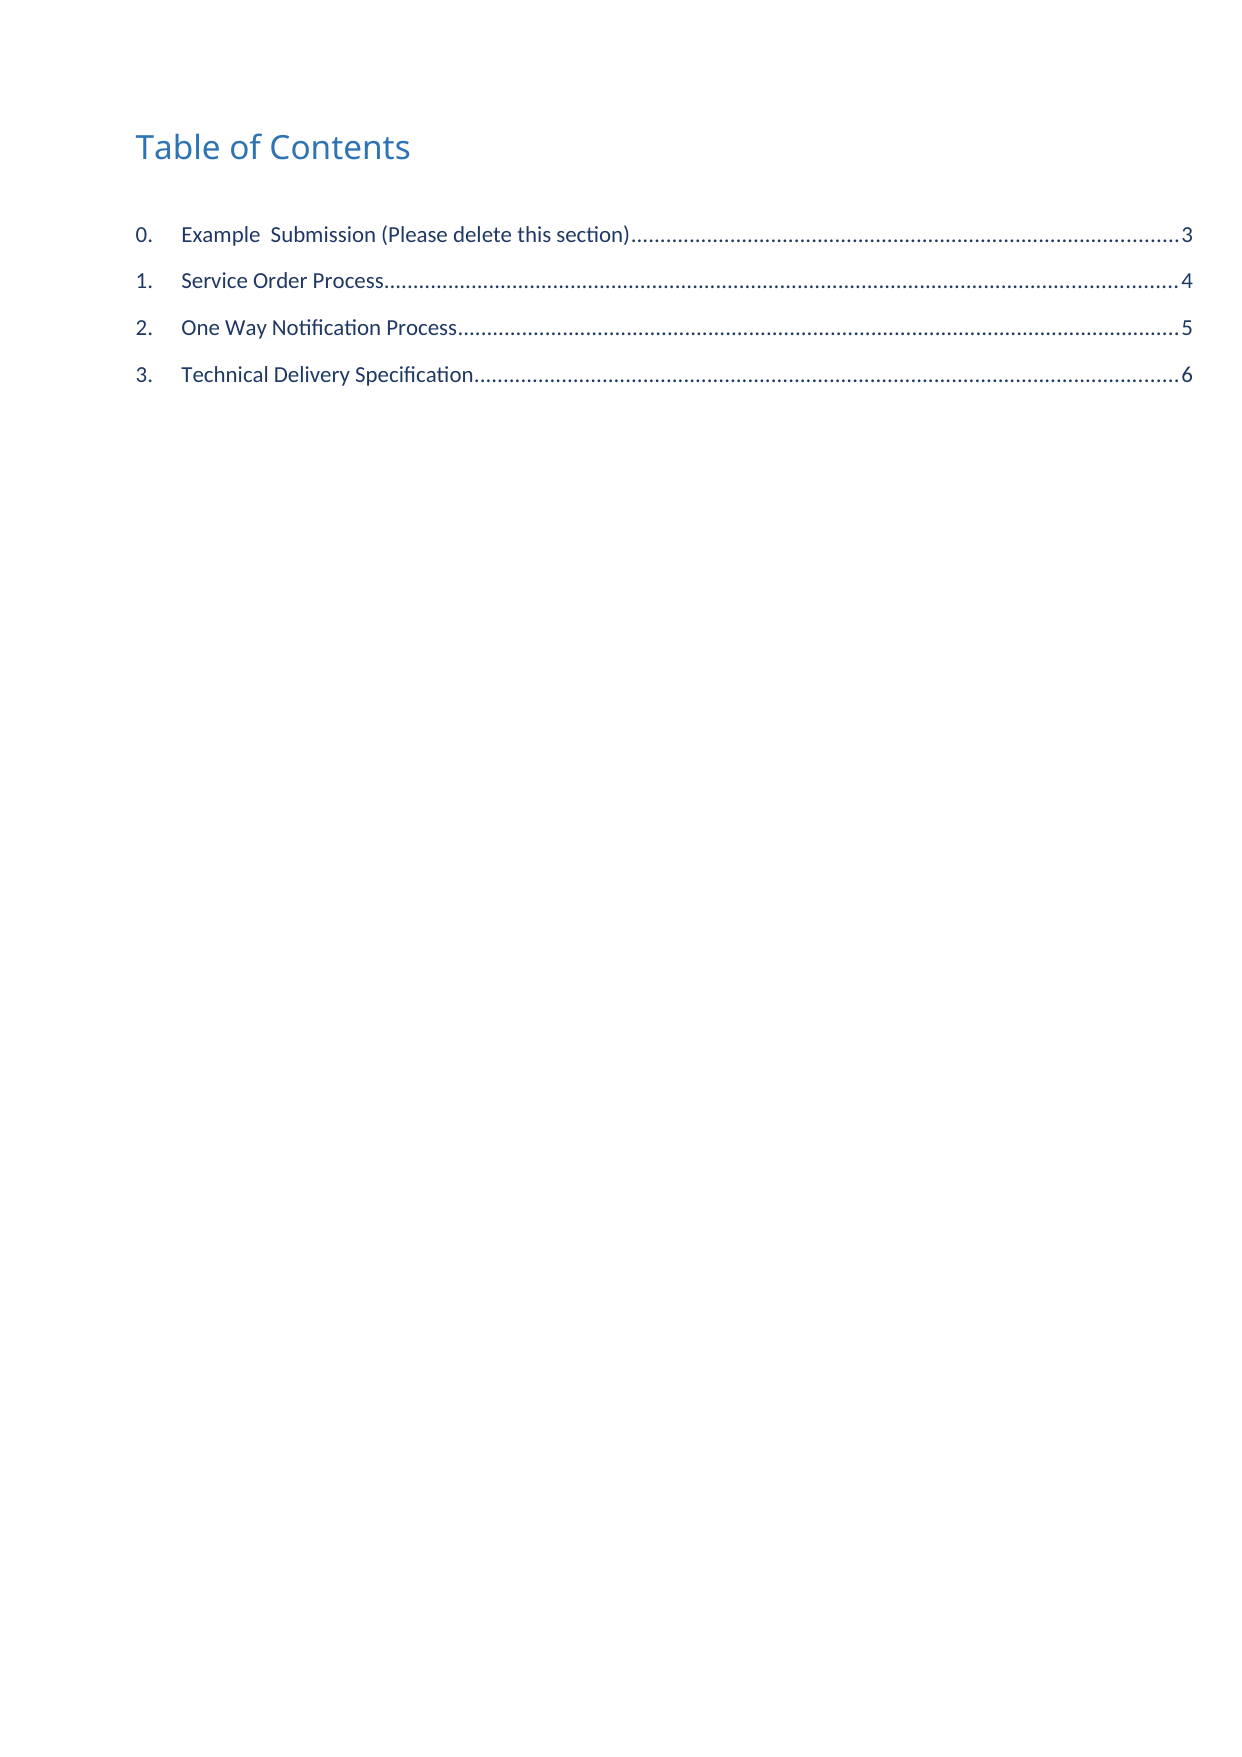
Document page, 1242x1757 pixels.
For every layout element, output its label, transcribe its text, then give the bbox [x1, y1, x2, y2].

text 2. One Way Notification Process 5 [135, 313, 1194, 342]
text 3. Technical Delivery Specification 6 [135, 360, 1194, 388]
subtitle Table of Contents [135, 124, 1194, 169]
text 1. Service Order Process 4 [135, 267, 1194, 295]
text 0. Example Submission (Please delete this section) 3 [135, 220, 1194, 248]
